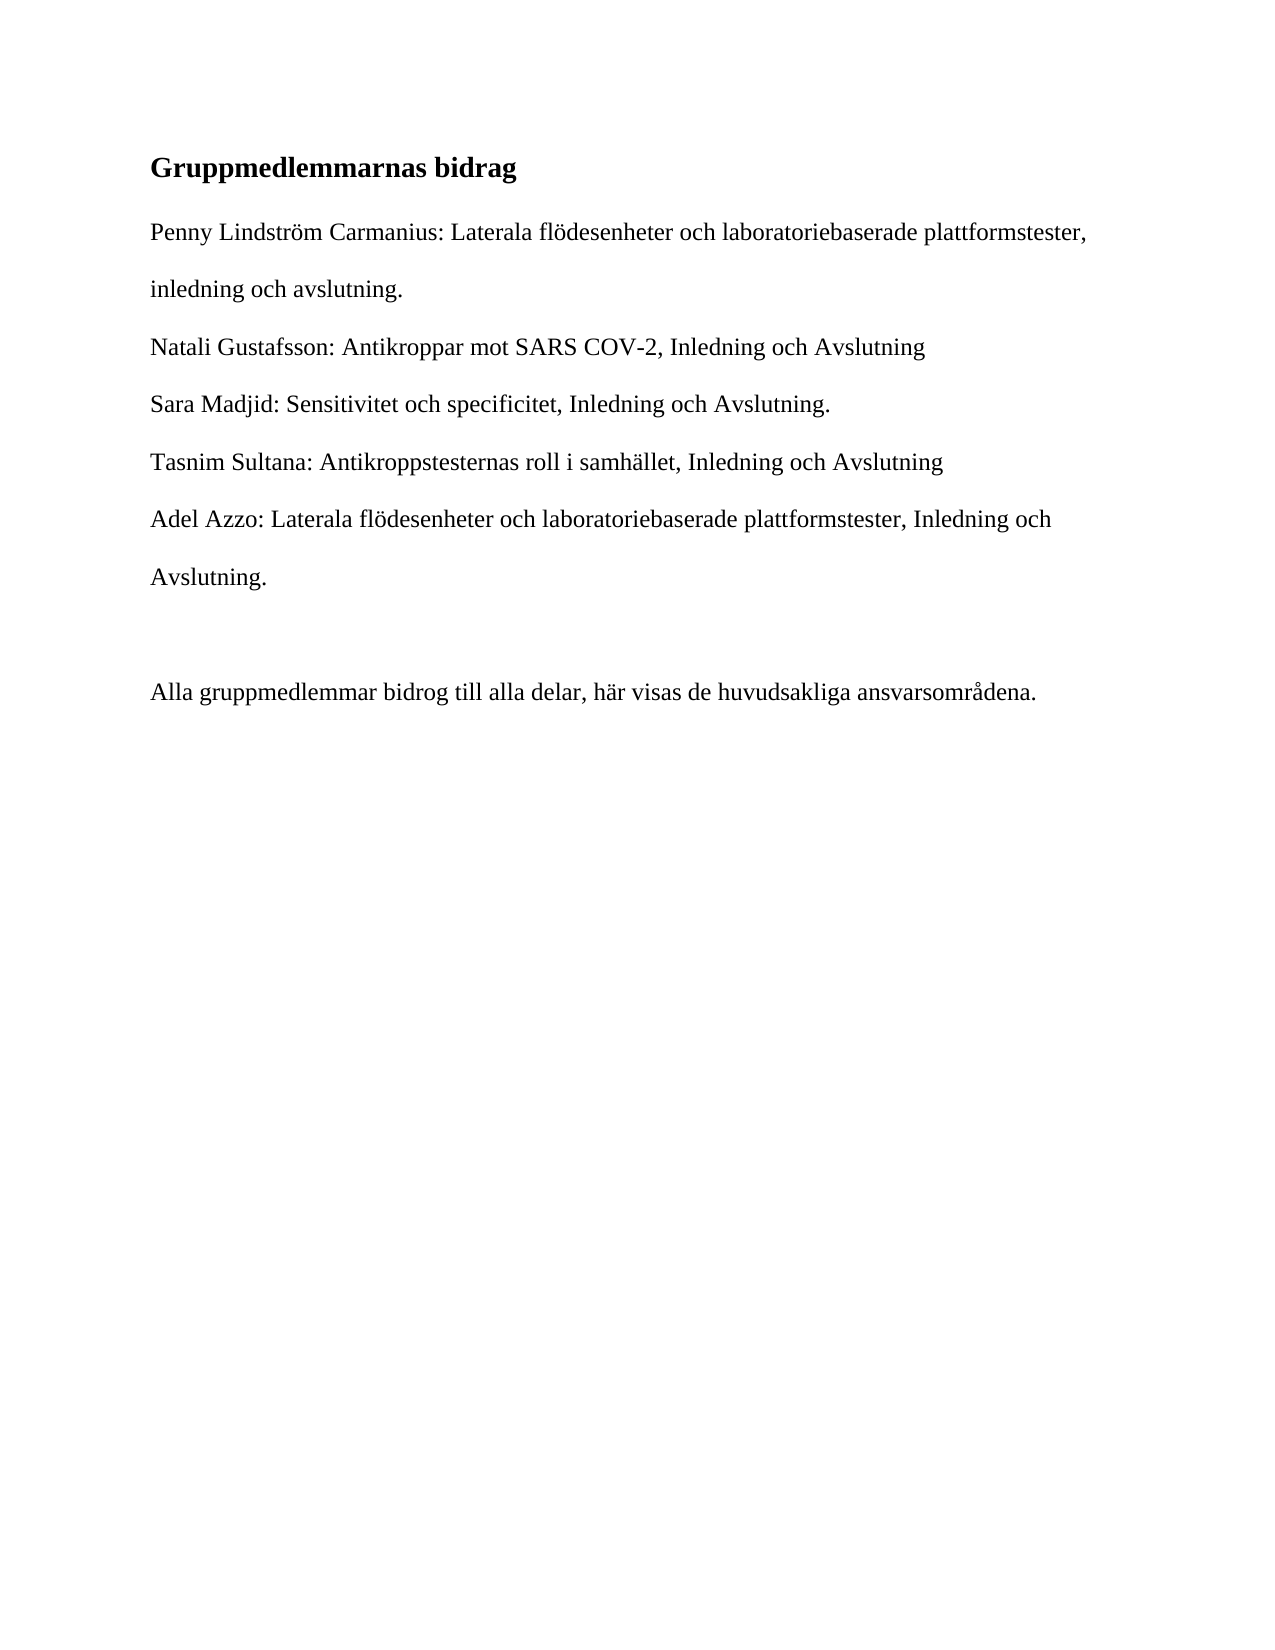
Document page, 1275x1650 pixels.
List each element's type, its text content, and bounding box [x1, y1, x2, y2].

text Penny Lindström Carmanius: Laterala flödesenheter och laboratoriebaserade plattformstester, inledning och avslutning. [150, 217, 1125, 303]
text Adel Azzo: Laterala flödesenheter och laboratoriebaserade plattformstester, Inledning och Avslutning. [150, 504, 1125, 591]
text Gruppmedlemmarnas bidrag [150, 150, 1125, 183]
text Sara Madjid: Sensitivitet och specificitet, Inledning och Avslutning. [150, 389, 1125, 418]
text Tasnim Sultana: Antikroppstesternas roll i samhället, Inledning och Avslutning [150, 447, 1125, 476]
text Alla gruppmedlemmar bidrog till alla delar, här visas de huvudsakliga ansvarsområdena. [150, 677, 1125, 706]
text Natali Gustafsson: Antikroppar mot SARS COV-2, Inledning och Avslutning [150, 332, 1125, 361]
